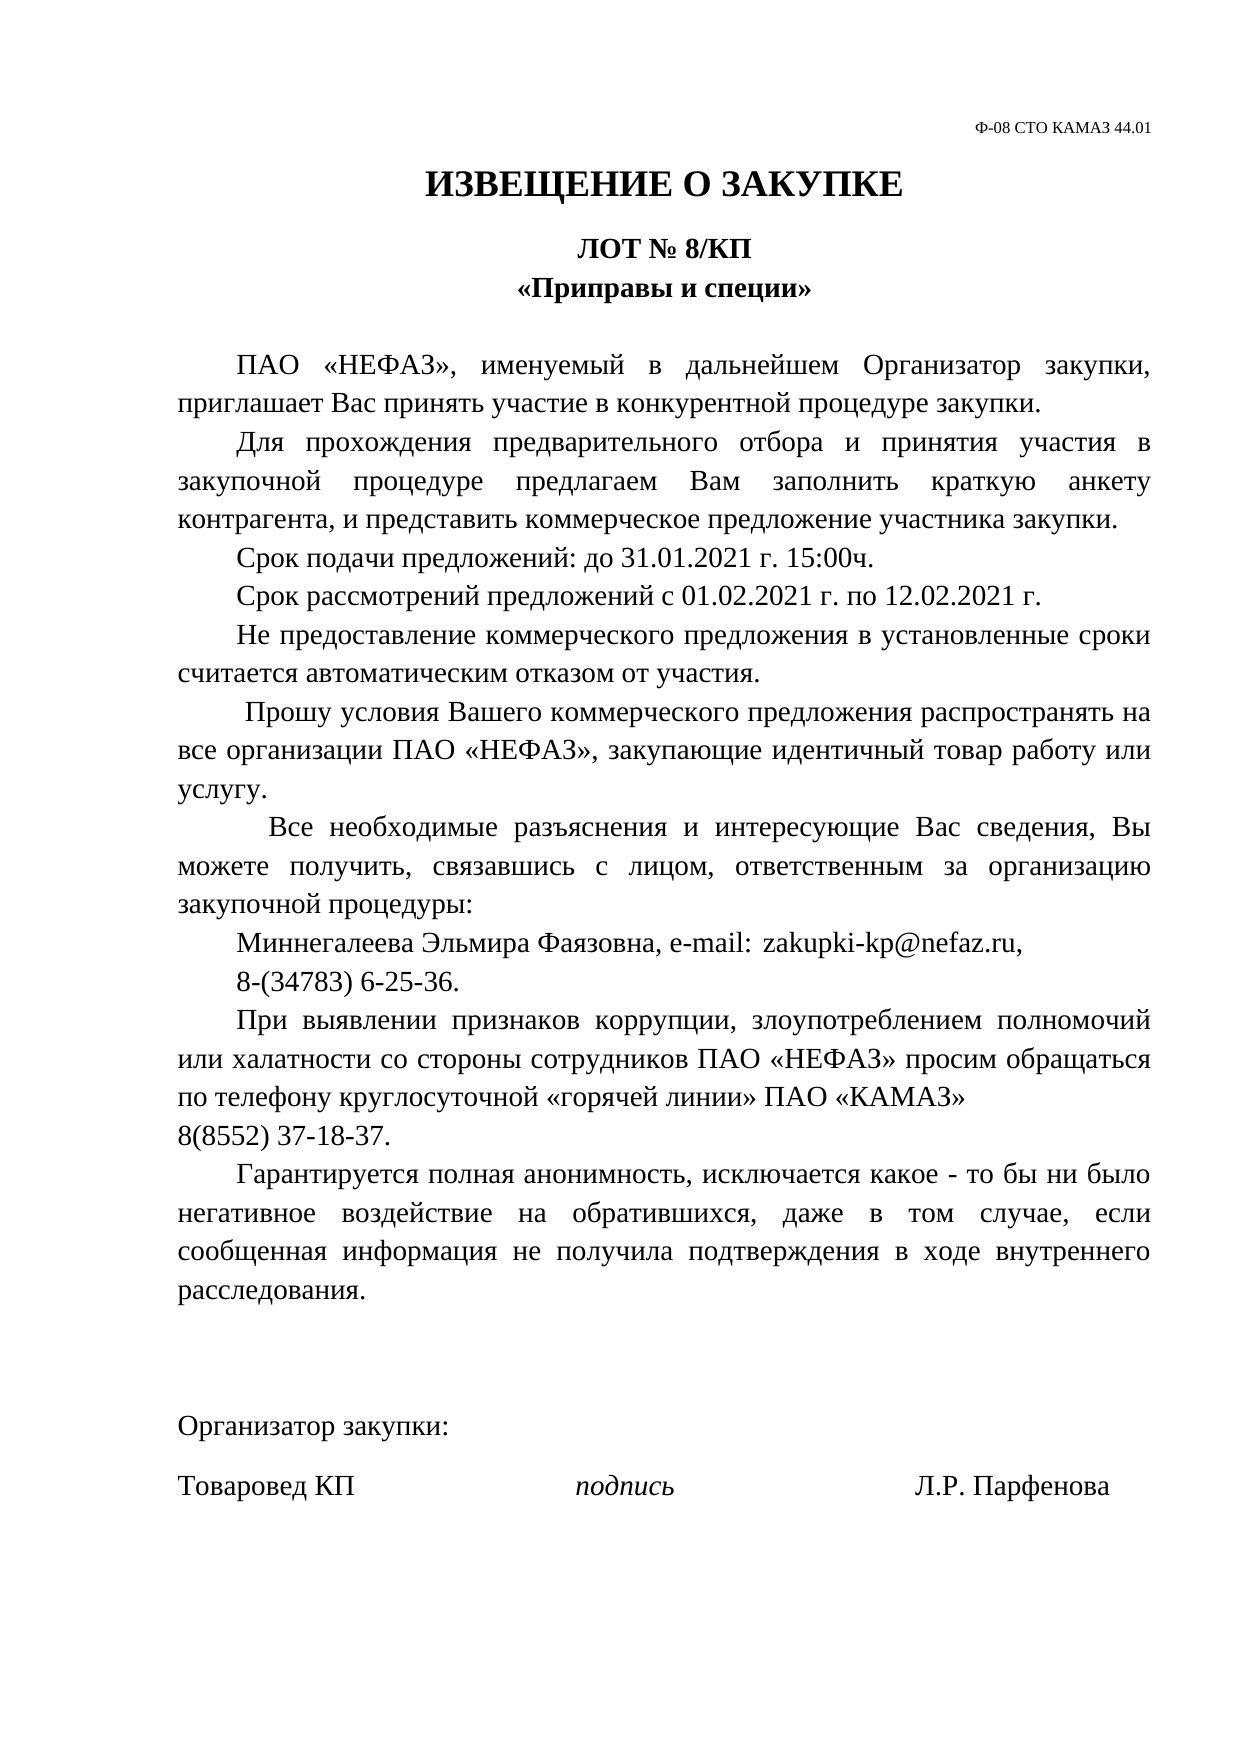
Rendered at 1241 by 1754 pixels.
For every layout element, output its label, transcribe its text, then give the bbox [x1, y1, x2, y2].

text ПАО «НЕФАЗ», именуемый в дальнейшем Организатор закупки, приглашает Вас принять участие в конкурентной процедуре закупки. [177, 347, 1152, 419]
text Срок рассмотрений предложений с 01.02.2021 г. по 12.02.2021 г. [177, 578, 1152, 612]
text Для прохождения предварительного отбора и принятия участия в закупочной процедуре предлагаем Вам заполнить краткую анкету контрагента, и представить коммерческое предложение участника закупки. [177, 424, 1152, 535]
text 8-(34783) 6-25-36. [177, 964, 1152, 997]
text ИЗВЕЩЕНИЕ О ЗАКУПКЕ [177, 161, 1152, 204]
text Срок подачи предложений: до 31.01.2021 г. 15:00ч. [177, 540, 1152, 573]
text Прошу условия Вашего коммерческого предложения распространять на все организации ПАО «НЕФАЗ», закупающие идентичный товар работу или услугу. [177, 694, 1152, 804]
text Все необходимые разъяснения и интересующие Вас сведения, Вы можете получить, связавшись с лицом, ответственным за организацию закупочной процедуры: [177, 809, 1152, 920]
text Не предоставление коммерческого предложения в установленные сроки считается автоматическим отказом от участия. [177, 617, 1152, 689]
text Ф-08 СТО КАМАЗ 44.01 [177, 118, 1152, 137]
text ЛОТ № 8/КП [177, 231, 1152, 265]
text При выявлении признаков коррупции, злоупотреблением полномочий или халатности со стороны сотрудников ПАО «НЕФАЗ» просим обращаться по телефону круглосуточной «горячей линии» ПАО «КАМАЗ» [177, 1002, 1152, 1113]
text Организатор закупки: [177, 1408, 1152, 1442]
text Товаровед КП подпись Л.Р. Парфенова [177, 1468, 1152, 1501]
text «Приправы и специи» [177, 270, 1152, 303]
text Миннегалеева Эльмира Фаязовна, e-mail: zakupki-kp@nefaz.ru, [177, 925, 1152, 959]
text Гарантируется полная анонимность, исключается какое - то бы ни было негативное воздействие на обратившихся, даже в том случае, если сообщенная информация не получила подтверждения в ходе внутреннего расследования. [177, 1156, 1152, 1306]
text 8(8552) 37-18-37. [177, 1118, 1152, 1151]
